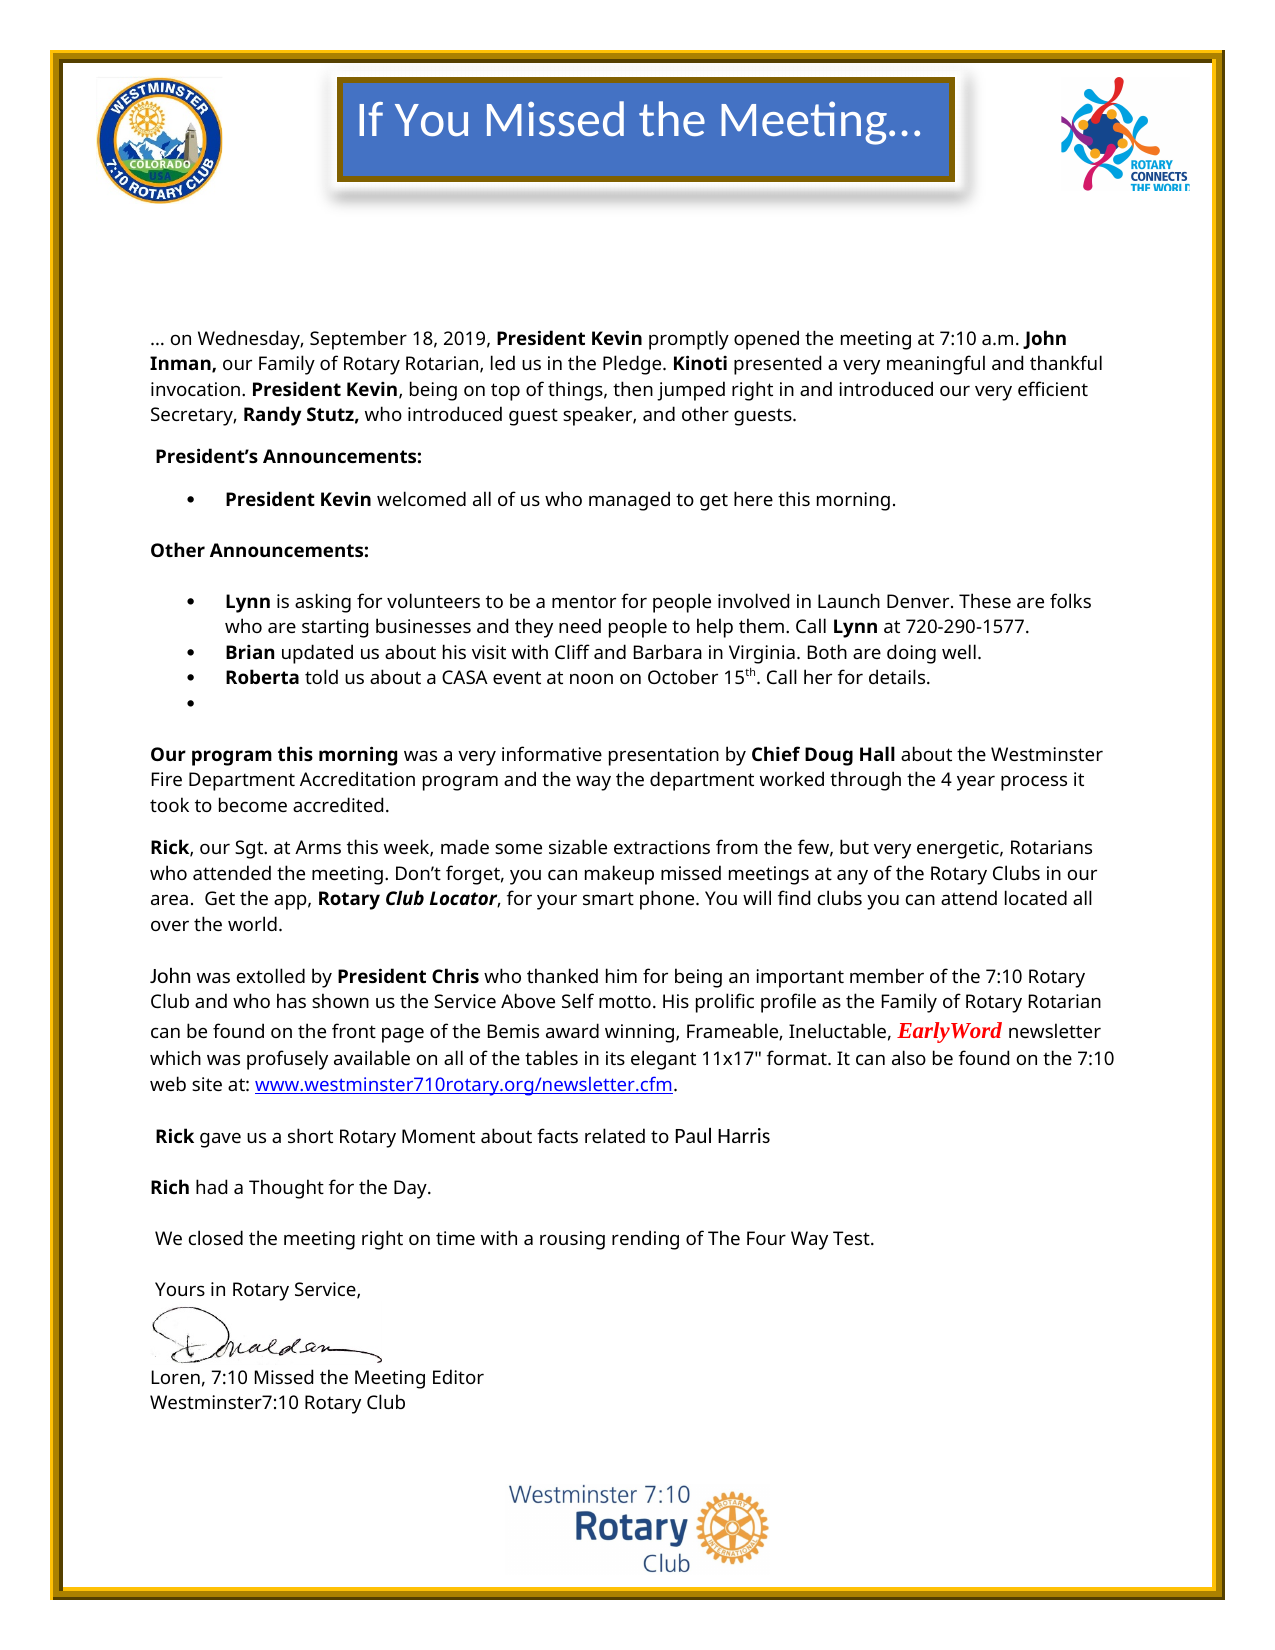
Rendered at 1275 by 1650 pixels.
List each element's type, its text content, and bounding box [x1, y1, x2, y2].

text Yours in Rotary Service, [150, 1276, 1125, 1302]
text had a Thought for the Day. [150, 1174, 1125, 1199]
text Westminster7:10 Rotary Club [150, 1390, 1125, 1415]
text We closed the meeting right on time with a rousing rending of The Four Way Test. [150, 1225, 1125, 1251]
list Lynn is asking for volunteers to be a mentor for people involved in Launch Denver. These are folks who are starting businesses and they need people to help them. Call Lynn at 720-290-1577. [187, 588, 1125, 639]
text was extolled by President Chris who thanked him for being an important member of the 7:10 Rotary Club and who has shown us the Service Above Self motto. His prolific profile as the Family of Rotary Rotarian can be found on the front page of the Bemis award winning, Frameable, Ineluctable, EarlyWord newsletter which was profusely available on all of the tables in its elegant 11x17" format. It can also be found on the 7:10 web site at: www.westminster710rotary.org/newsletter.cfm. [150, 962, 1125, 1096]
list Roberta told us about a CASA event at noon on October 15th. Call her for details. [187, 664, 1125, 690]
text , our Sgt. at Arms this week, made some sizable extractions from the few, but very energetic, Rotarians who attended the meeting. Don’t forget, you can makeup missed meetings at any of the Rotary Clubs in our area. Get the app, Rotary Club Locator, for your smart phone. You will find clubs you can attend located all over the world. [150, 834, 1125, 936]
text Other Announcements: [150, 537, 1125, 562]
text Our program this morning was a very informative presentation by Chief Doug Hall about the Westminster Fire Department Accreditation program and the way the department worked through the 4 year process it took to become accredited. [150, 741, 1125, 818]
text … on Wednesday, September , President Kevin promptly opened the meeting at 7:10 a.m. our Family of Rotary Rotarian, led us in the Pledge. presented a very meaningful and thankful invocation. President Kevin, being on top of things, then jumped right in and introduced our very efficient Secretary, Randy Stutz, who introduced guest speaker, and other guests. [150, 325, 1125, 427]
picture [96, 76, 223, 204]
list Brian updated us about his visit with Cliff and Barbara in Virginia. Both are doing well. [187, 639, 1125, 664]
picture [150, 1301, 382, 1365]
text Loren, 7:10 Missed the Meeting Editor [150, 1364, 1125, 1390]
text gave us a short Rotary Moment about facts related to [150, 1122, 1125, 1148]
list President Kevin welcomed all of us who managed to get here this morning. [187, 486, 1125, 511]
text President’s Announcements: [150, 444, 1125, 469]
picture [1061, 77, 1190, 190]
picture [505, 1484, 770, 1575]
